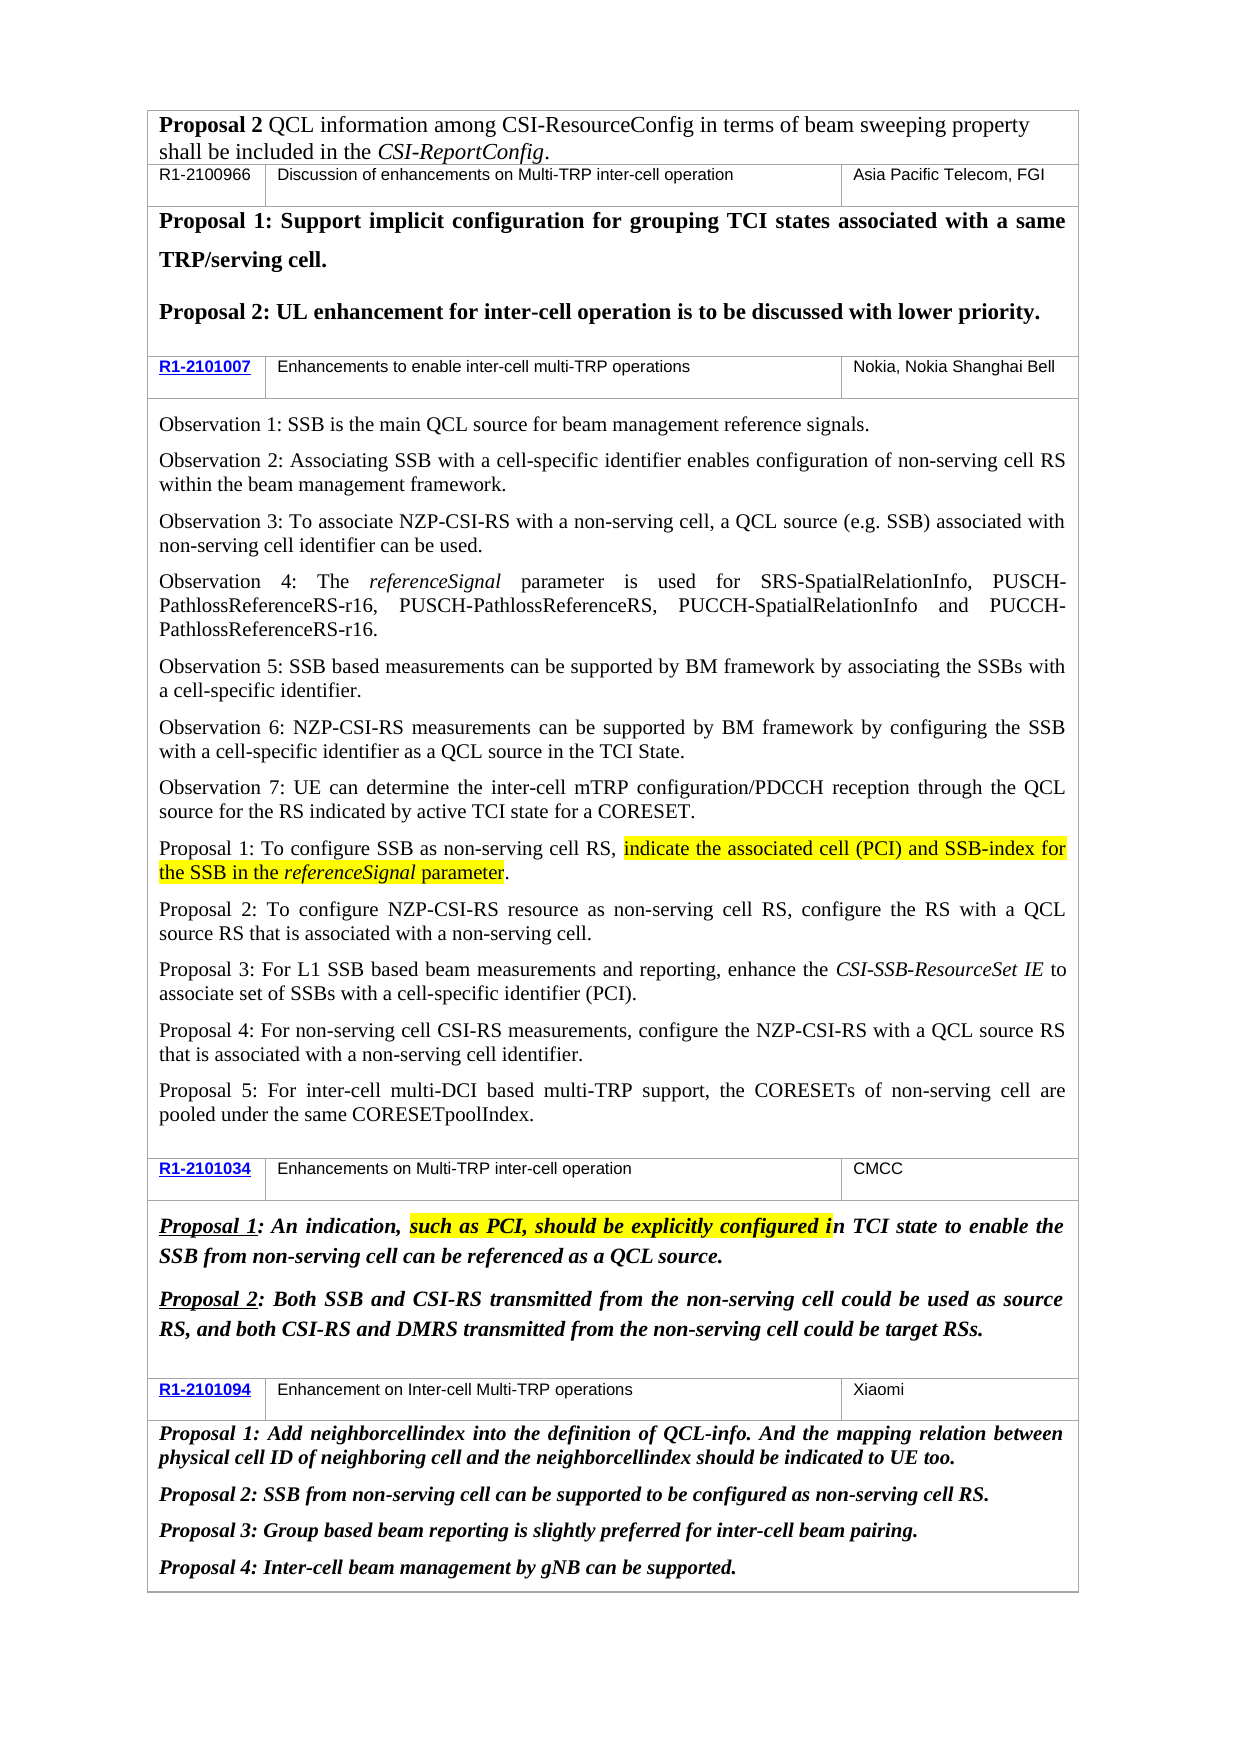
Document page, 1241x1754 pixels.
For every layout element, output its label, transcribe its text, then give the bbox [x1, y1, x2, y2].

table_cell R1-2101034 [148, 1159, 265, 1200]
table_cell Asia Pacific Telecom, FGI [842, 165, 1078, 206]
table_cell Enhancements to enable inter-cell multi-TRP operations [266, 357, 841, 398]
table_cell R1-2101094 [148, 1379, 265, 1420]
table_cell R1-2101007 [148, 357, 265, 398]
table_cell R1-2100966 [148, 165, 265, 206]
table_cell CMCC [842, 1159, 1078, 1200]
table_cell Nokia, Nokia Shanghai Bell [842, 357, 1078, 398]
table_cell Discussion of enhancements on Multi-TRP inter-cell operation [266, 165, 841, 206]
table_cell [148, 111, 1078, 164]
table_cell Proposal 1: An indication, such as PCI, should be explicitly configured in TCI state to enable the SSB from non-serving cell can be referenced as a QCL source. Proposal 2: Both SSB and CSI-RS transmitted from the non-serving cell could be used as source RS, and both CSI-RS and DMRS transmitted from the non-serving cell could be target RSs. [148, 1201, 1078, 1378]
table_cell Observation 1: SSB is the main QCL source for beam management reference signals. Observation 2: Associating SSB with a cell-specific identifier enables configuration of non-serving cell RS within the beam management framework. Observation 3: To associate NZP-CSI-RS with a non-serving cell, a QCL source (e.g. SSB) associated with non-serving cell identifier can be used. Observation 4: The referenceSignal parameter is used for SRS-SpatialRelationInfo, PUSCH-PathlossReferenceRS-r16, PUSCH-PathlossReferenceRS, PUCCH-SpatialRelationInfo and PUCCH-PathlossReferenceRS-r16. Observation 5: SSB based measurements can be supported by BM framework by associating the SSBs with a cell-specific identifier. Observation 6: NZP-CSI-RS measurements can be supported by BM framework by configuring the SSB with a cell-specific identifier as a QCL source in the TCI State. Observation 7: UE can determine the inter-cell mTRP configuration/PDCCH reception through the QCL source for the RS indicated by active TCI state for a CORESET. Proposal 1: To configure SSB as non-serving cell RS, indicate the associated cell (PCI) and SSB-index for the SSB in the referenceSignal parameter. Proposal 2: To configure NZP-CSI-RS resource as non-serving cell RS, configure the RS with a QCL source RS that is associated with a non-serving cell. Proposal 3: For L1 SSB based beam measurements and reporting, enhance the CSI-SSB-ResourceSet IE to associate set of SSBs with a cell-specific identifier (PCI). Proposal 4: For non-serving cell CSI-RS measurements, configure the NZP-CSI-RS with a QCL source RS that is associated with a non-serving cell identifier. Proposal 5: For inter-cell multi-DCI based multi-TRP support, the CORESETs of non-serving cell are pooled under the same CORESETpoolIndex. [148, 399, 1078, 1158]
table_cell Enhancements on Multi-TRP inter-cell operation [266, 1159, 841, 1200]
table_cell Enhancement on Inter-cell Multi-TRP operations [266, 1379, 841, 1420]
table_cell Xiaomi [842, 1379, 1078, 1420]
table_cell Proposal 1: Support implicit configuration for grouping TCI states associated with a same TRP/serving cell. Proposal 2: UL enhancement for inter-cell operation is to be discussed with lower priority. [148, 207, 1078, 356]
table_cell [148, 1421, 1078, 1591]
